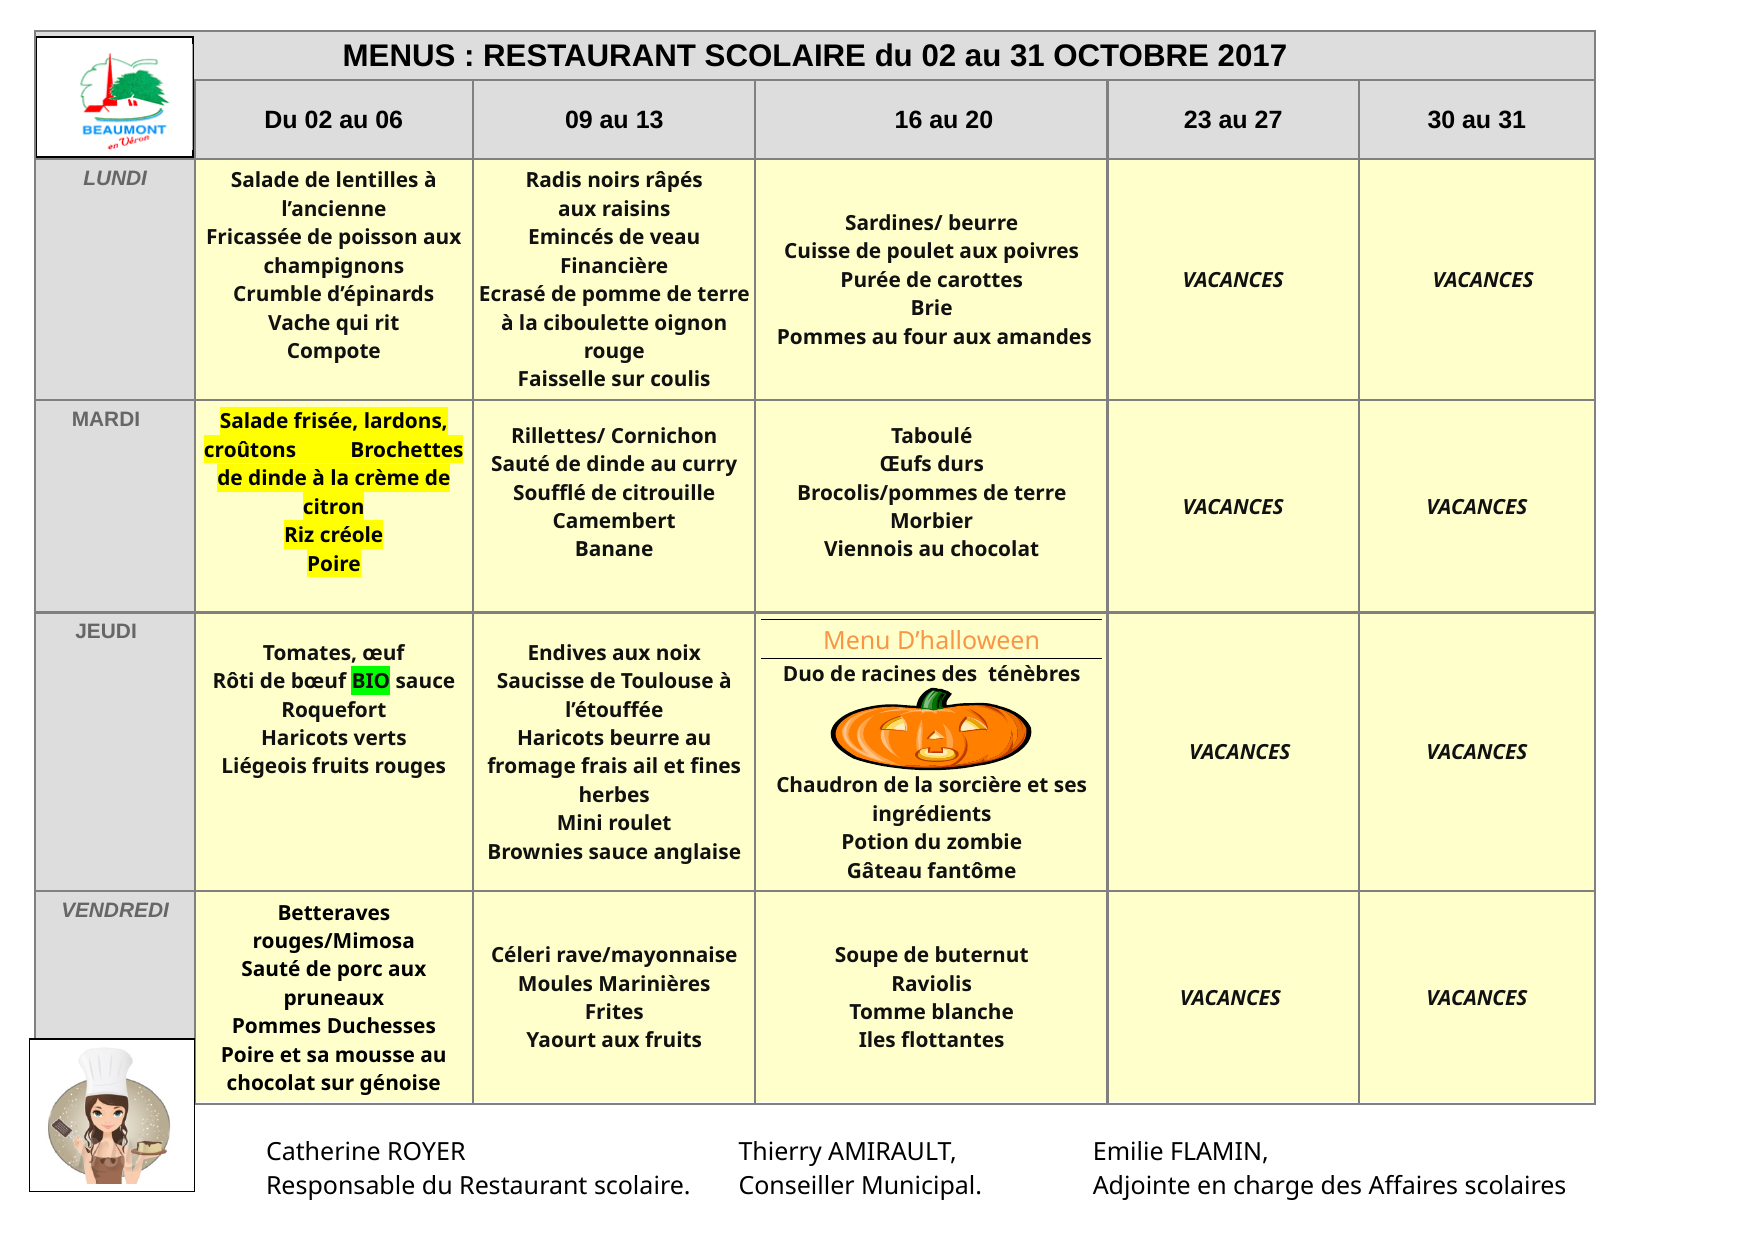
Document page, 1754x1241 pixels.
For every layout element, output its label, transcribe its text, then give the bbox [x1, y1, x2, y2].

table_cell Du 02 au 06 [196, 81, 472, 158]
table_cell VACANCES [1360, 614, 1594, 890]
table_cell MARDI [36, 401, 194, 611]
table_cell Radis noirs râpés aux raisins Emincés de veau Financière Ecrasé de pomme de terre à la ciboulette oignon rouge Faisselle sur coulis [474, 160, 754, 399]
table_cell VENDREDI [36, 892, 194, 1038]
table_header MENUS : RESTAURANT SCOLAIRE du 02 au 31 OCTOBRE 2017 [36, 32, 1594, 79]
table_cell JEUDI [36, 614, 194, 890]
table_cell VACANCES [1109, 892, 1358, 1102]
text Catherine ROYER Thierry AMIRAULT, Emilie FLAMIN, [266, 1133, 1723, 1167]
table_cell Céleri rave/mayonnaise Moules Marinières Frites Yaourt aux fruits [474, 892, 754, 1102]
table_cell 30 au 31 [1360, 81, 1594, 158]
table_cell Salade de lentilles à l’ancienne Fricassée de poisson aux champignons Crumble d’épinards Vache qui rit Compote [196, 160, 472, 399]
text Responsable du Restaurant scolaire. Conseiller Municipal. Adjointe en charge des Affaires scolaires [266, 1167, 1723, 1201]
table_cell Sardines/ beurre Cuisse de poulet aux poivres Purée de carottes Brie Pommes au four aux amandes [756, 160, 1106, 399]
table_cell VACANCES [1360, 892, 1594, 1102]
table_cell Taboulé Œufs durs Brocolis/pommes de terre Morbier Viennois au chocolat [756, 401, 1106, 611]
table_cell 09 au 13 [474, 81, 754, 158]
table_cell Tomates, œuf Rôti de bœuf BIO sauce Roquefort Haricots verts Liégeois fruits rouges [196, 614, 472, 890]
table_cell Betteraves rouges/Mimosa Sauté de porc aux pruneaux Pommes Duchesses Poire et sa mousse au chocolat sur génoise [196, 892, 472, 1102]
table_cell VACANCES [1109, 614, 1358, 890]
table_cell 23 au 27 [1109, 81, 1358, 158]
table_cell VACANCES [1360, 401, 1594, 611]
table_cell LUNDI [36, 160, 194, 399]
table_cell Menu D’halloween Duo de racines des ténèbres Chaudron de la sorcière et ses ingrédients Potion du zombie Gâteau fantôme [756, 614, 1106, 890]
table_cell Salade frisée, lardons, croûtons Brochettes de dinde à la crème de citron Riz créole Poire [196, 401, 472, 611]
table_cell VACANCES [1109, 401, 1358, 611]
table_cell Soupe de buternut Raviolis Tomme blanche Iles flottantes [756, 892, 1106, 1102]
table_cell VACANCES [1109, 160, 1358, 399]
table_cell Endives aux noix Saucisse de Toulouse à l’étouffée Haricots beurre au fromage frais ail et fines herbes Mini roulet Brownies sauce anglaise [474, 614, 754, 890]
table_cell Rillettes/ Cornichon Sauté de dinde au curry Soufflé de citrouille Camembert Banane [474, 401, 754, 611]
table_cell VACANCES [1360, 160, 1594, 399]
picture [44, 1046, 172, 1184]
table_cell 16 au 20 [756, 81, 1106, 158]
